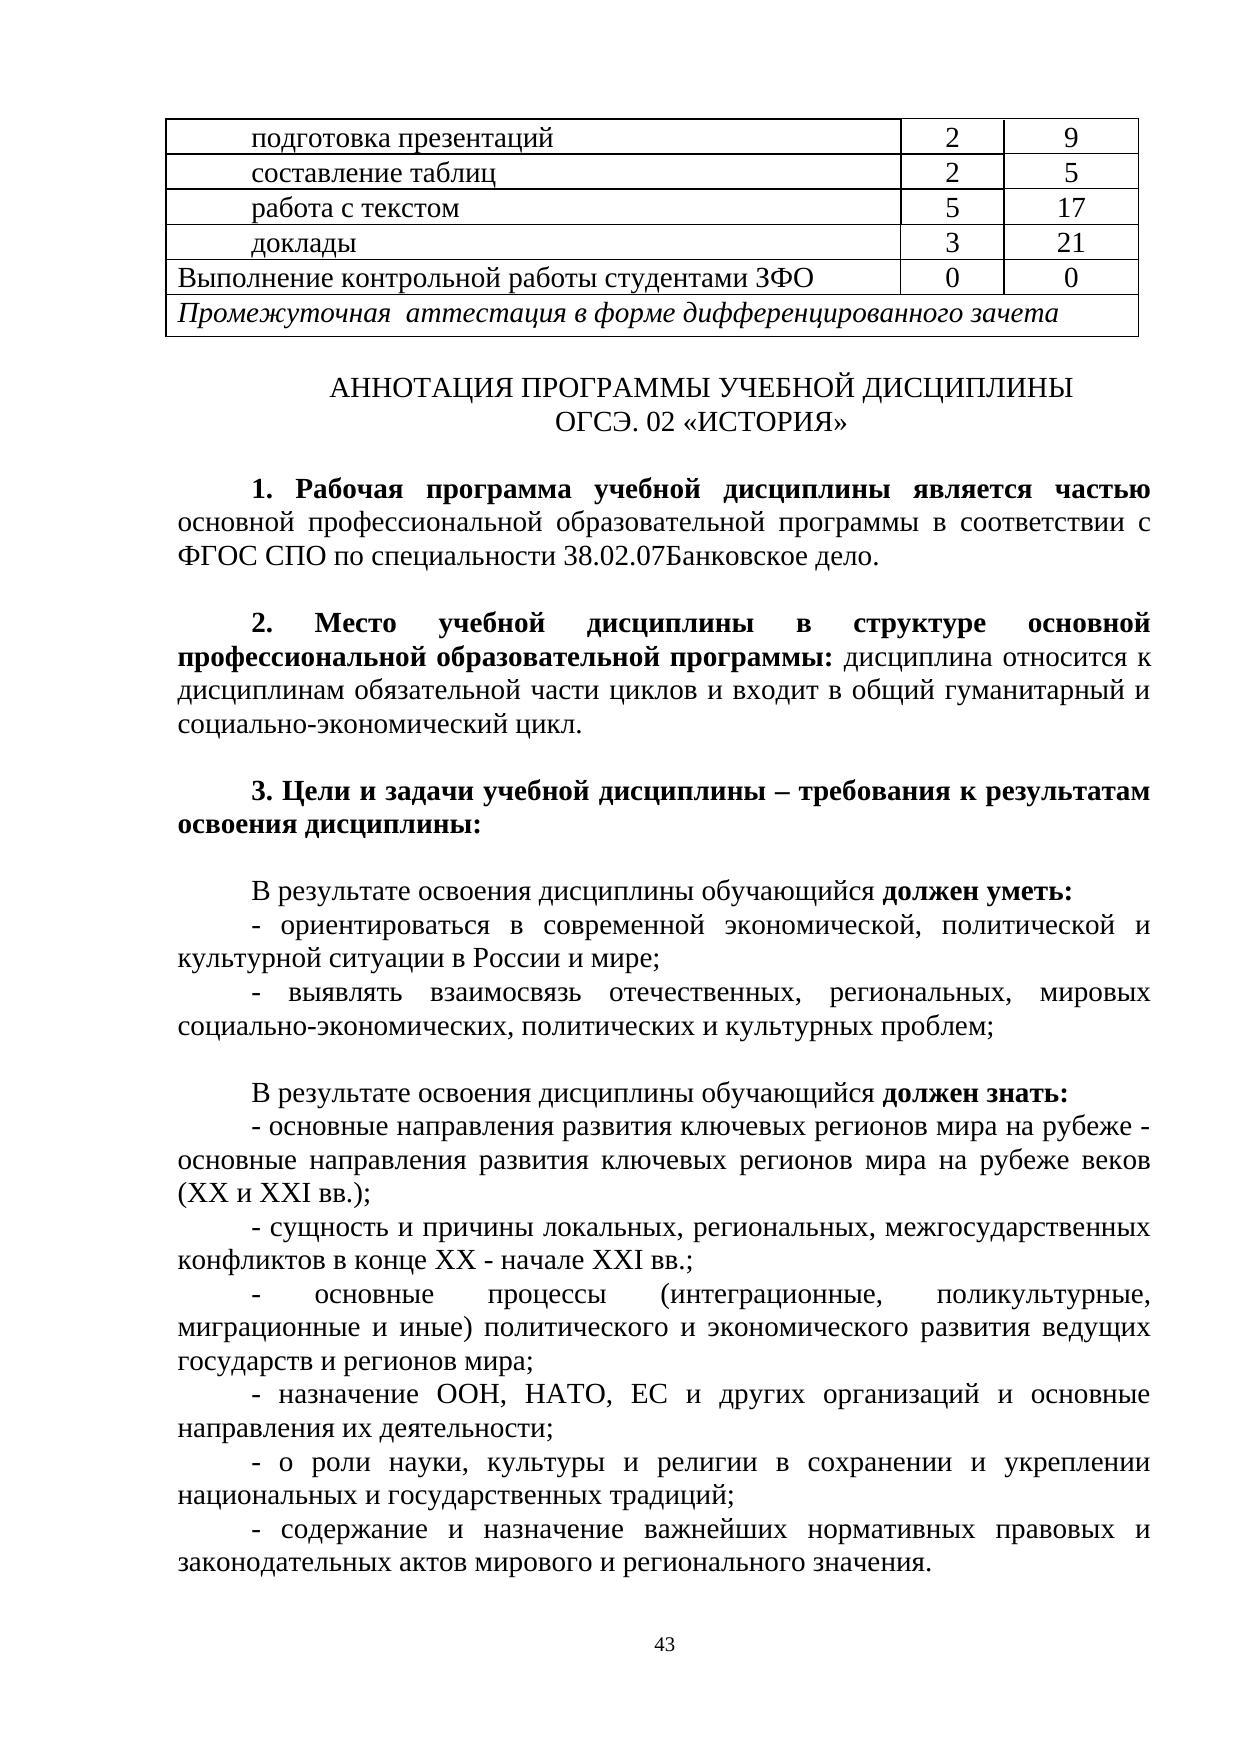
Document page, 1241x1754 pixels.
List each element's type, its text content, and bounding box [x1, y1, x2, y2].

text - сущность и причины локальных, региональных, межгосударственных конфликтов в конце XX - начале XXI вв.; [177, 1209, 1152, 1276]
text - содержание и назначение важнейших нормативных правовых и законодательных актов мирового и регионального значения. [177, 1511, 1152, 1578]
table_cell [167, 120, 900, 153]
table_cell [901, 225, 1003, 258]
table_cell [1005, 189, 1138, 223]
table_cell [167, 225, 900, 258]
text В результате освоения дисциплины обучающийся должен знать: [177, 1075, 1152, 1108]
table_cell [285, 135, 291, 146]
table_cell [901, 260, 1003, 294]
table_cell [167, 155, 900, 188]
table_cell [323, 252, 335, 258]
text ОГСЭ. 02 «ИСТОРИЯ» [177, 404, 1152, 437]
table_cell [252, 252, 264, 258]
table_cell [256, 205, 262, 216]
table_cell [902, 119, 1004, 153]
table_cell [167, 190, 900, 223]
text - основные направления развития ключевых регионов мира на рубеже - основные направления развития ключевых регионов мира на рубеже веков (XX и XXI вв.); [177, 1108, 1152, 1209]
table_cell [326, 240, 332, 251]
text - ориентироваться в современной экономической, политической и культурной ситуации в России и мире; [177, 907, 1152, 974]
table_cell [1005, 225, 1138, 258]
text - назначение ООН, НАТО, ЕС и других организаций и основные направления их деятельности; [177, 1377, 1152, 1444]
text - о роли науки, культуры и религии в сохранении и укреплении национальных и государственных традиций; [177, 1444, 1152, 1511]
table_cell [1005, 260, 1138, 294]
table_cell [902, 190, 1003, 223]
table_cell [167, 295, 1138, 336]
text В результате освоения дисциплины обучающийся должен уметь: [177, 873, 1152, 907]
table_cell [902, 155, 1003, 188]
text 1. Рабочая программа учебной дисциплины является частью основной профессиональной образовательной программы в соответствии с ФГОС СПО по специальности 38.02.07Банковское дело. [177, 471, 1152, 572]
text АННОТАЦИЯ ПРОГРАММЫ УЧЕБНОЙ ДИСЦИПЛИНЫ [177, 370, 1152, 404]
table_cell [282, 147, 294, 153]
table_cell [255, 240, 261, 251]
text 3. Цели и задачи учебной дисциплины – требования к результатам освоения дисциплины: [177, 773, 1152, 840]
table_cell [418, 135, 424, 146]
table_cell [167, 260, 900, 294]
text - выявлять взаимосвязь отечественных, региональных, мировых социально-экономических, политических и культурных проблем; [177, 974, 1152, 1041]
text 2. Место учебной дисциплины в структуре основной профессиональной образовательной программы: дисциплина относится к дисциплинам обязательной части циклов и входит в общий гуманитарный и социально-экономический цикл. [177, 605, 1152, 739]
text - основные процессы (интеграционные, поликультурные, миграционные и иные) политического и экономического развития ведущих государств и регионов мира; [177, 1276, 1152, 1377]
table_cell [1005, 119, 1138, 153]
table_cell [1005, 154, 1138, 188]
